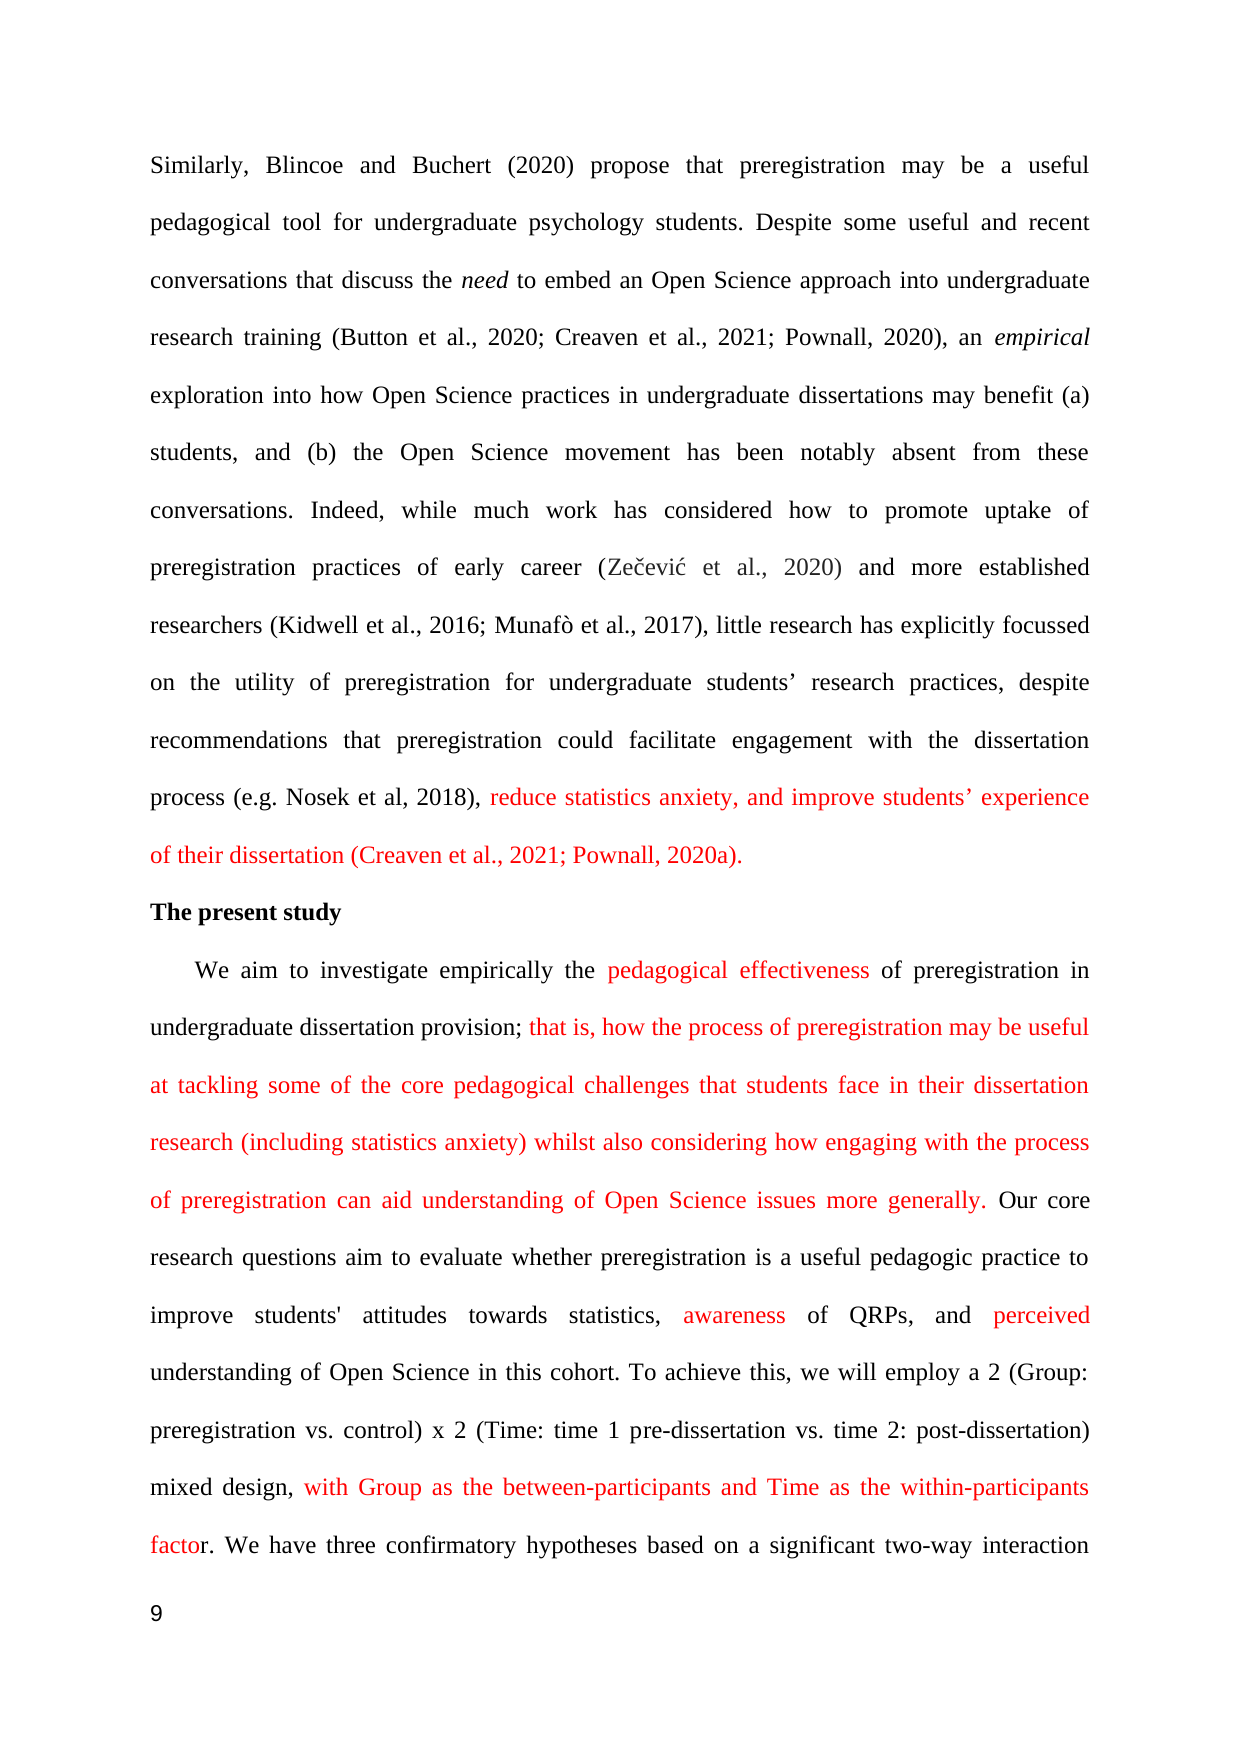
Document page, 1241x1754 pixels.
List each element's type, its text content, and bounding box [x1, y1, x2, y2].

text The present study [150, 897, 1090, 926]
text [150, 150, 1090, 869]
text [150, 1386, 1090, 1559]
